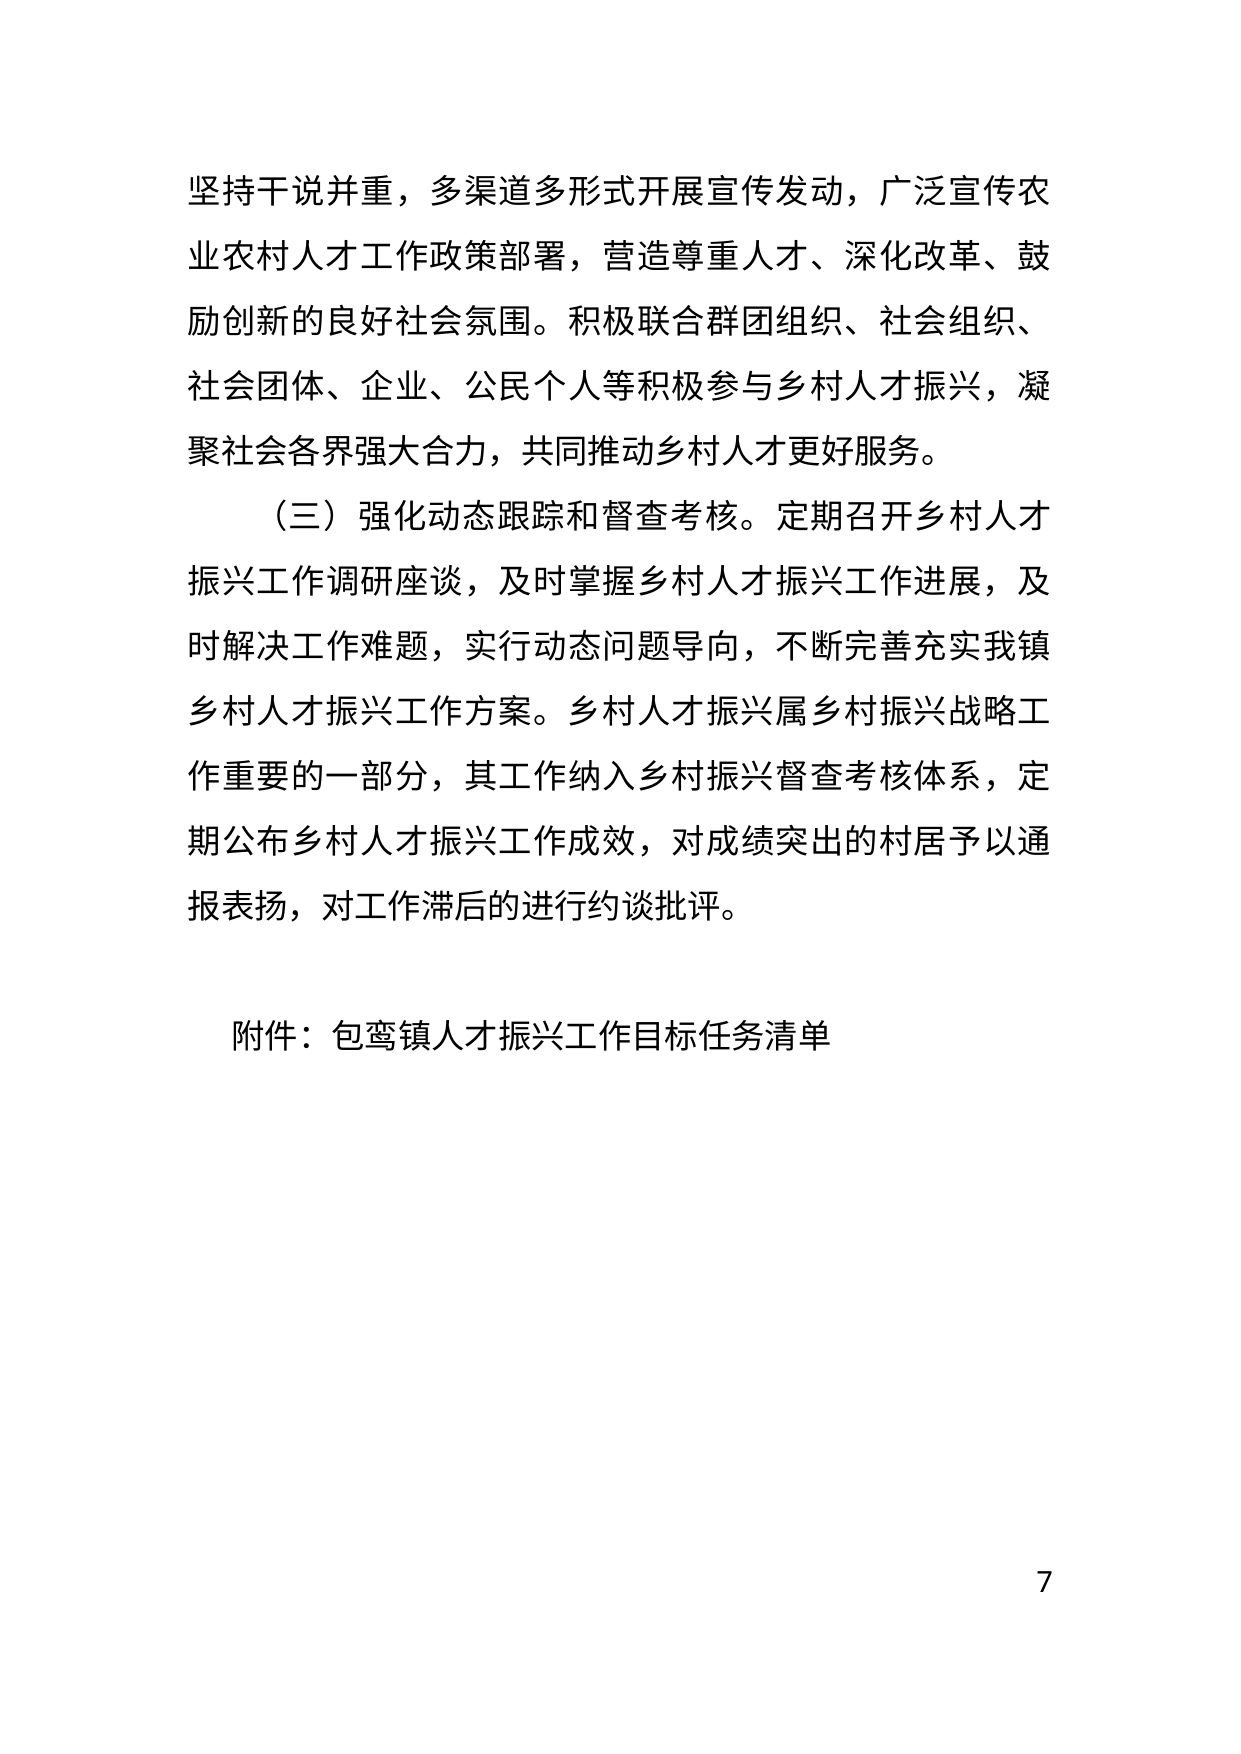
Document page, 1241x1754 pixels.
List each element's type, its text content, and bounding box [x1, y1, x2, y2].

text 附件：包鸾镇人才振兴工作目标任务清单 [231, 1002, 1053, 1067]
text （三）强化动态跟踪和督查考核。定期召开乡村人才振兴工作调研座谈，及时掌握乡村人才振兴工作进展，及时解决工作难题，实行动态问题导向，不断完善充实我镇乡村人才振兴工作方案。乡村人才振兴属乡村振兴战略工作重要的一部分，其工作纳入乡村振兴督查考核体系，定期公布乡村人才振兴工作成效，对成绩突出的村居予以通报表扬，对工作滞后的进行约谈批评。 [187, 482, 1053, 937]
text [187, 157, 1053, 482]
